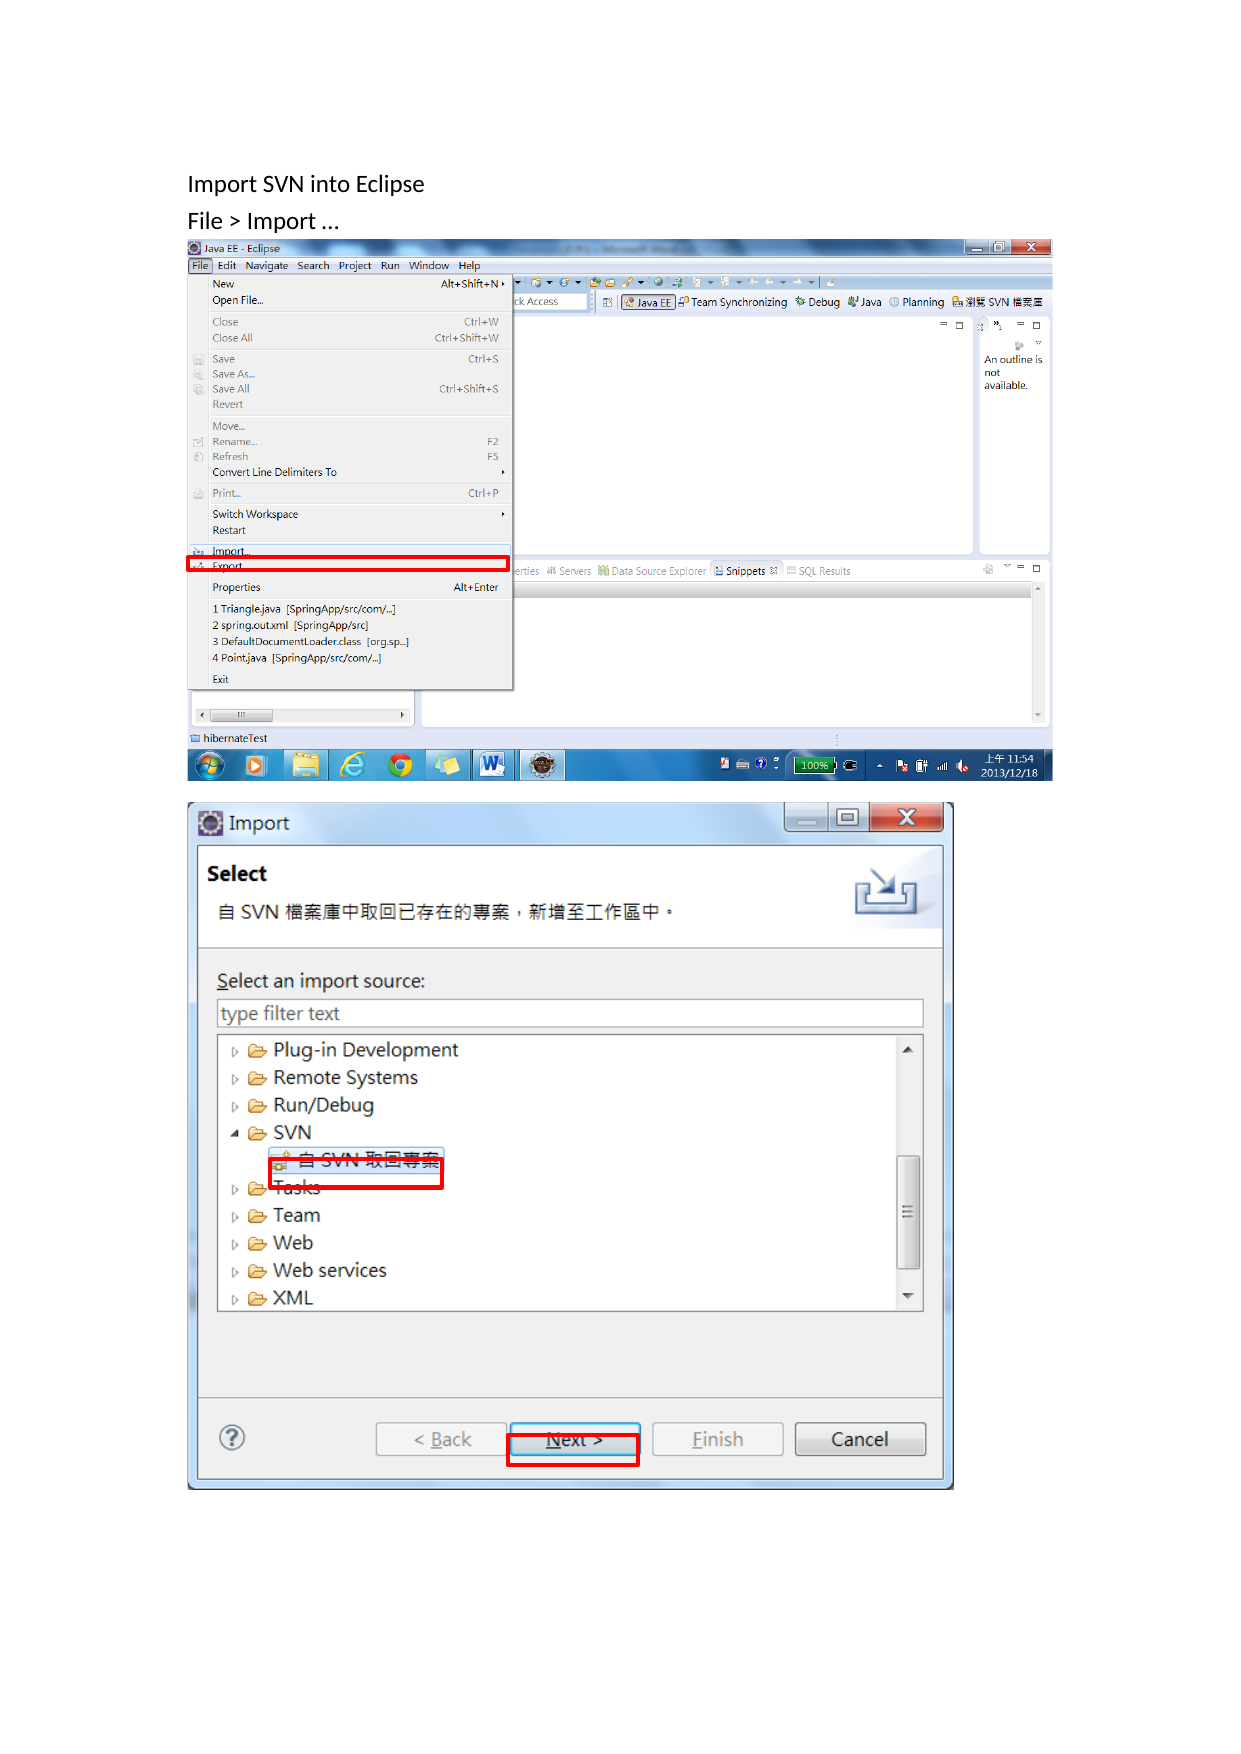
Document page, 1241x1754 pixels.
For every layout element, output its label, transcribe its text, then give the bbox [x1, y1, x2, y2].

text Import SVN into Eclipse [187, 164, 1053, 202]
picture [190, 559, 506, 568]
picture [187, 239, 1053, 781]
text File > Import … [187, 202, 1053, 239]
picture [187, 802, 954, 1490]
